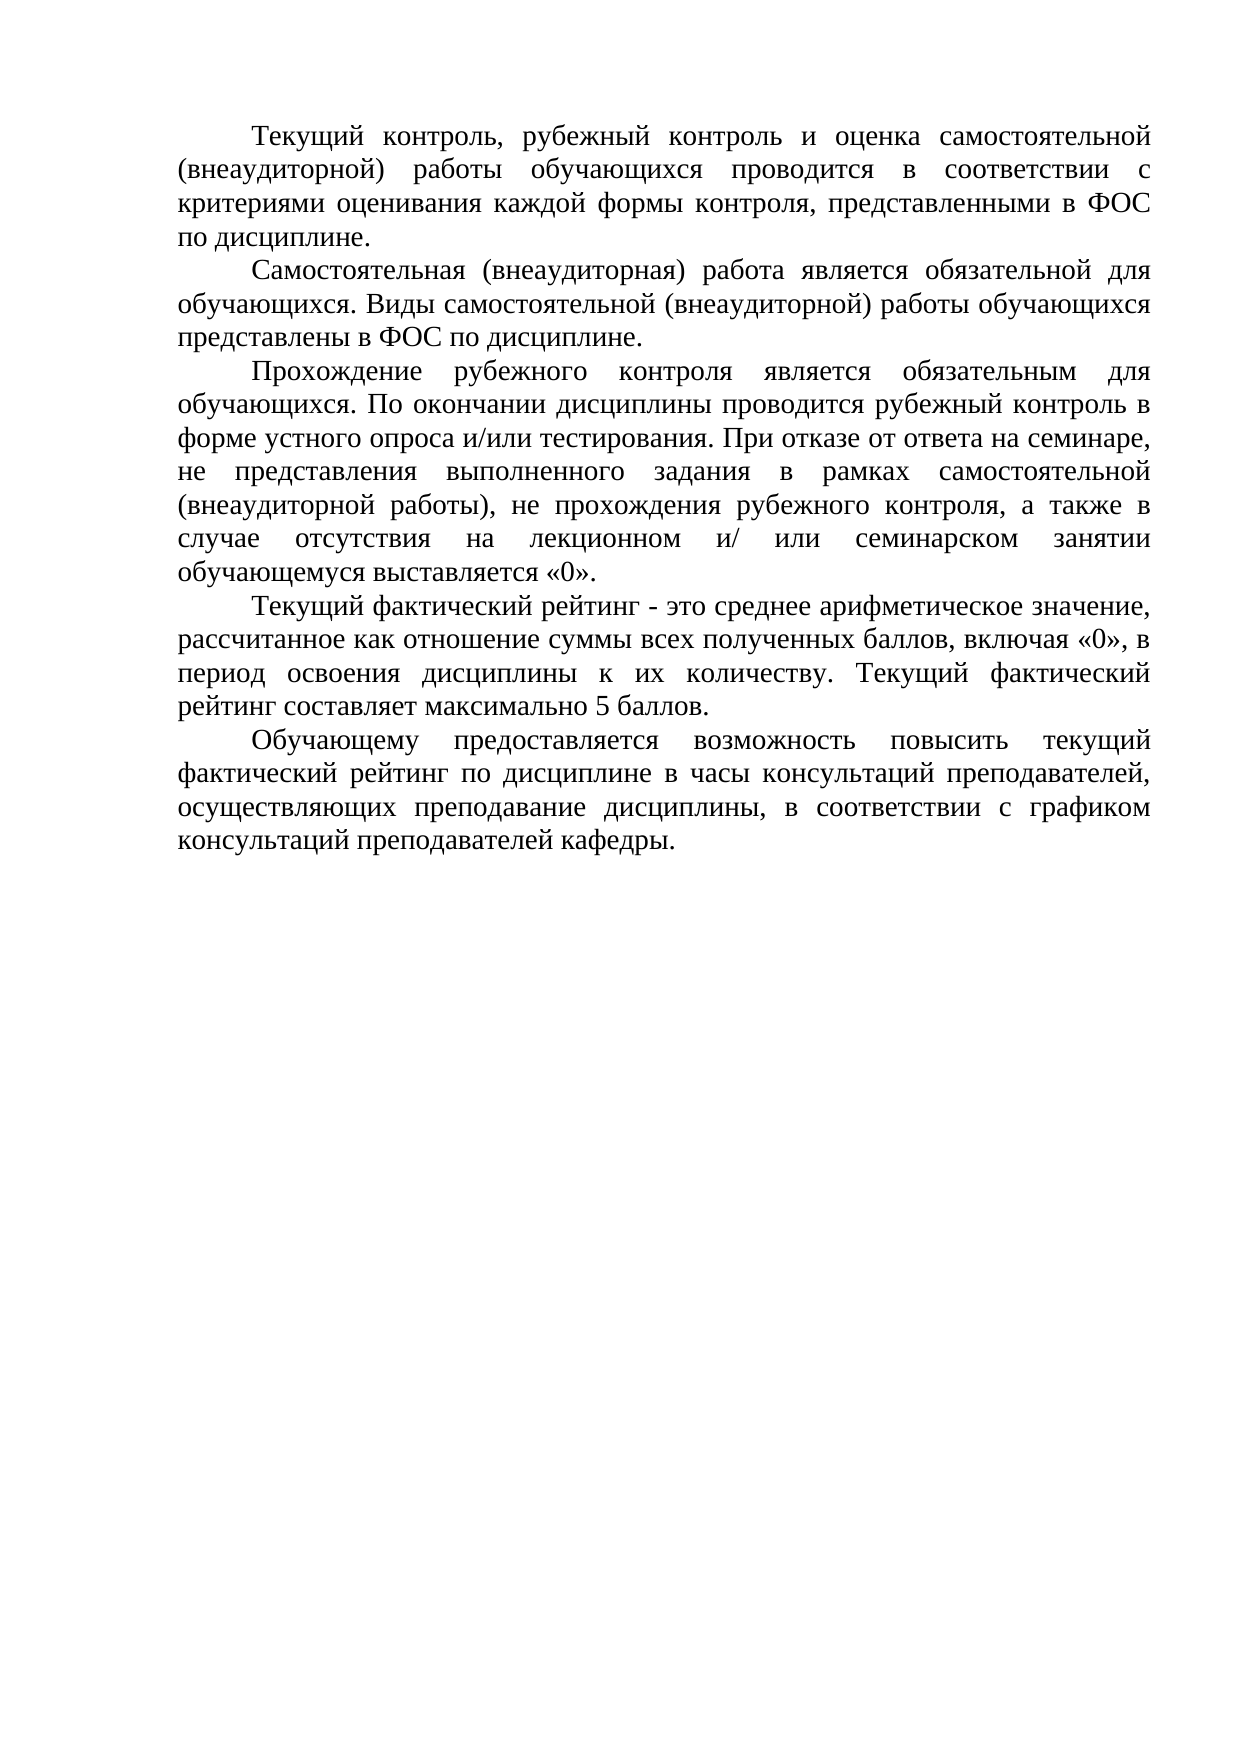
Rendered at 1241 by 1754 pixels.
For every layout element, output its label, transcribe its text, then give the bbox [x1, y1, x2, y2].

text Самостоятельная (внеаудиторная) работа является обязательной для обучающихся. Виды самостоятельной (внеаудиторной) работы обучающихся представлены в ФОС по дисциплине. [177, 252, 1152, 353]
text Обучающему предоставляется возможность повысить текущий фактический рейтинг по дисциплине в часы консультаций преподавателей, осуществляющих преподавание дисциплины, в соответствии с графиком консультаций преподавателей кафедры. [177, 722, 1152, 856]
text Прохождение рубежного контроля является обязательным для обучающихся. По окончании дисциплины проводится рубежный контроль в форме устного опроса и/или тестирования. При отказе от ответа на семинаре, не представления выполненного задания в рамках самостоятельной (внеаудиторной работы), не прохождения рубежного контроля, а также в случае отсутствия на лекционном и/ или семинарском занятии обучающемуся выставляется «0». [177, 353, 1152, 588]
text Текущий контроль, рубежный контроль и оценка самостоятельной (внеаудиторной) работы обучающихся проводится в соответствии с критериями оценивания каждой формы контроля, представленными в ФОС по дисциплине. [177, 118, 1152, 252]
text Текущий фактический рейтинг - это среднее арифметическое значение, рассчитанное как отношение суммы всех полученных баллов, включая «0», в период освоения дисциплины к их количеству. Текущий фактический рейтинг составляет максимально 5 баллов. [177, 588, 1152, 722]
